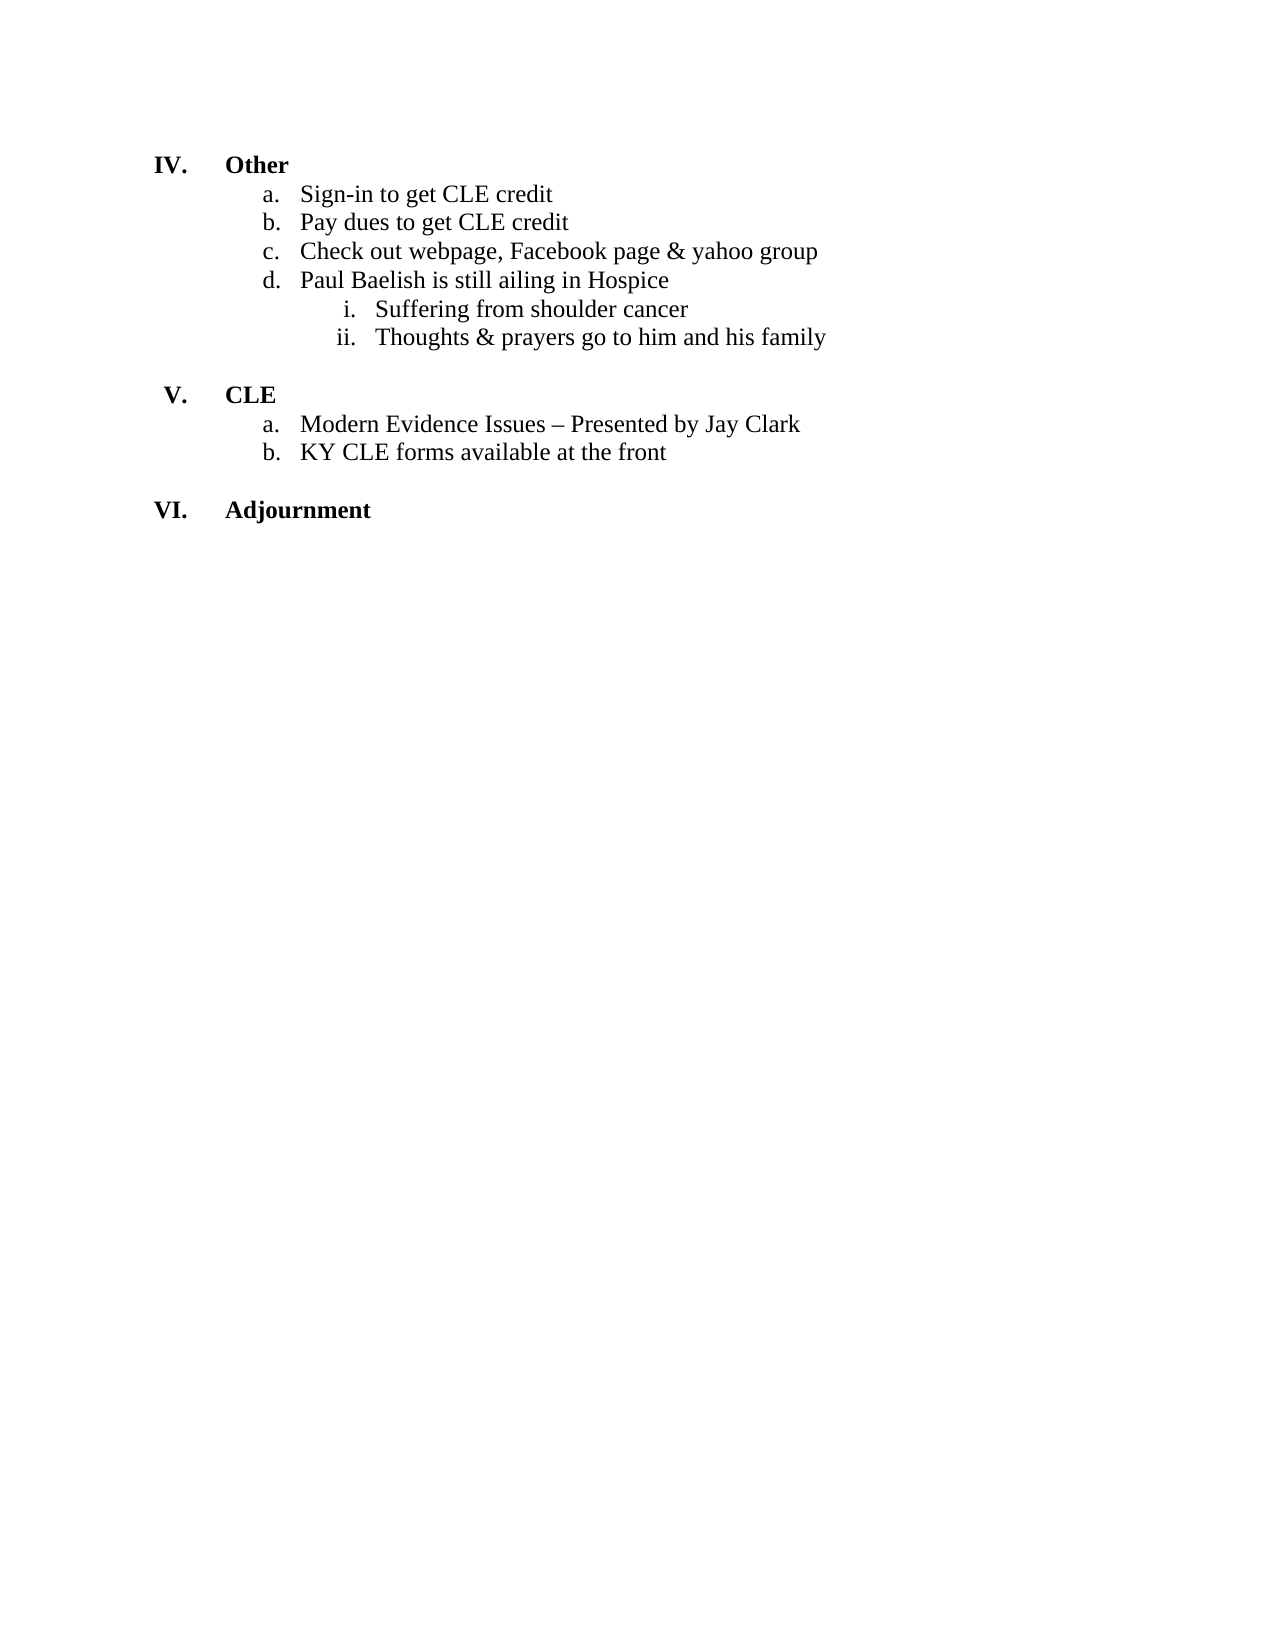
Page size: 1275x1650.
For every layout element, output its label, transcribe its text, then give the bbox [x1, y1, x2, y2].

list Other [187, 150, 1125, 179]
list Paul Baelish is still ailing in Hospice [262, 265, 1125, 294]
list CLE [187, 380, 1125, 409]
list Pay dues to get CLE credit [262, 207, 1125, 236]
list Check out webpage, Facebook page & yahoo group [262, 236, 1125, 265]
list Modern Evidence Issues – Presented by Jay Clark [262, 409, 1125, 437]
list Sign-in to get CLE credit [262, 179, 1125, 207]
list Suffering from shoulder cancer [356, 294, 1125, 322]
list KY CLE forms available at the front [262, 437, 1125, 466]
list Thoughts & prayers go to him and his family [356, 322, 1125, 351]
list Adjournment [187, 495, 1125, 524]
